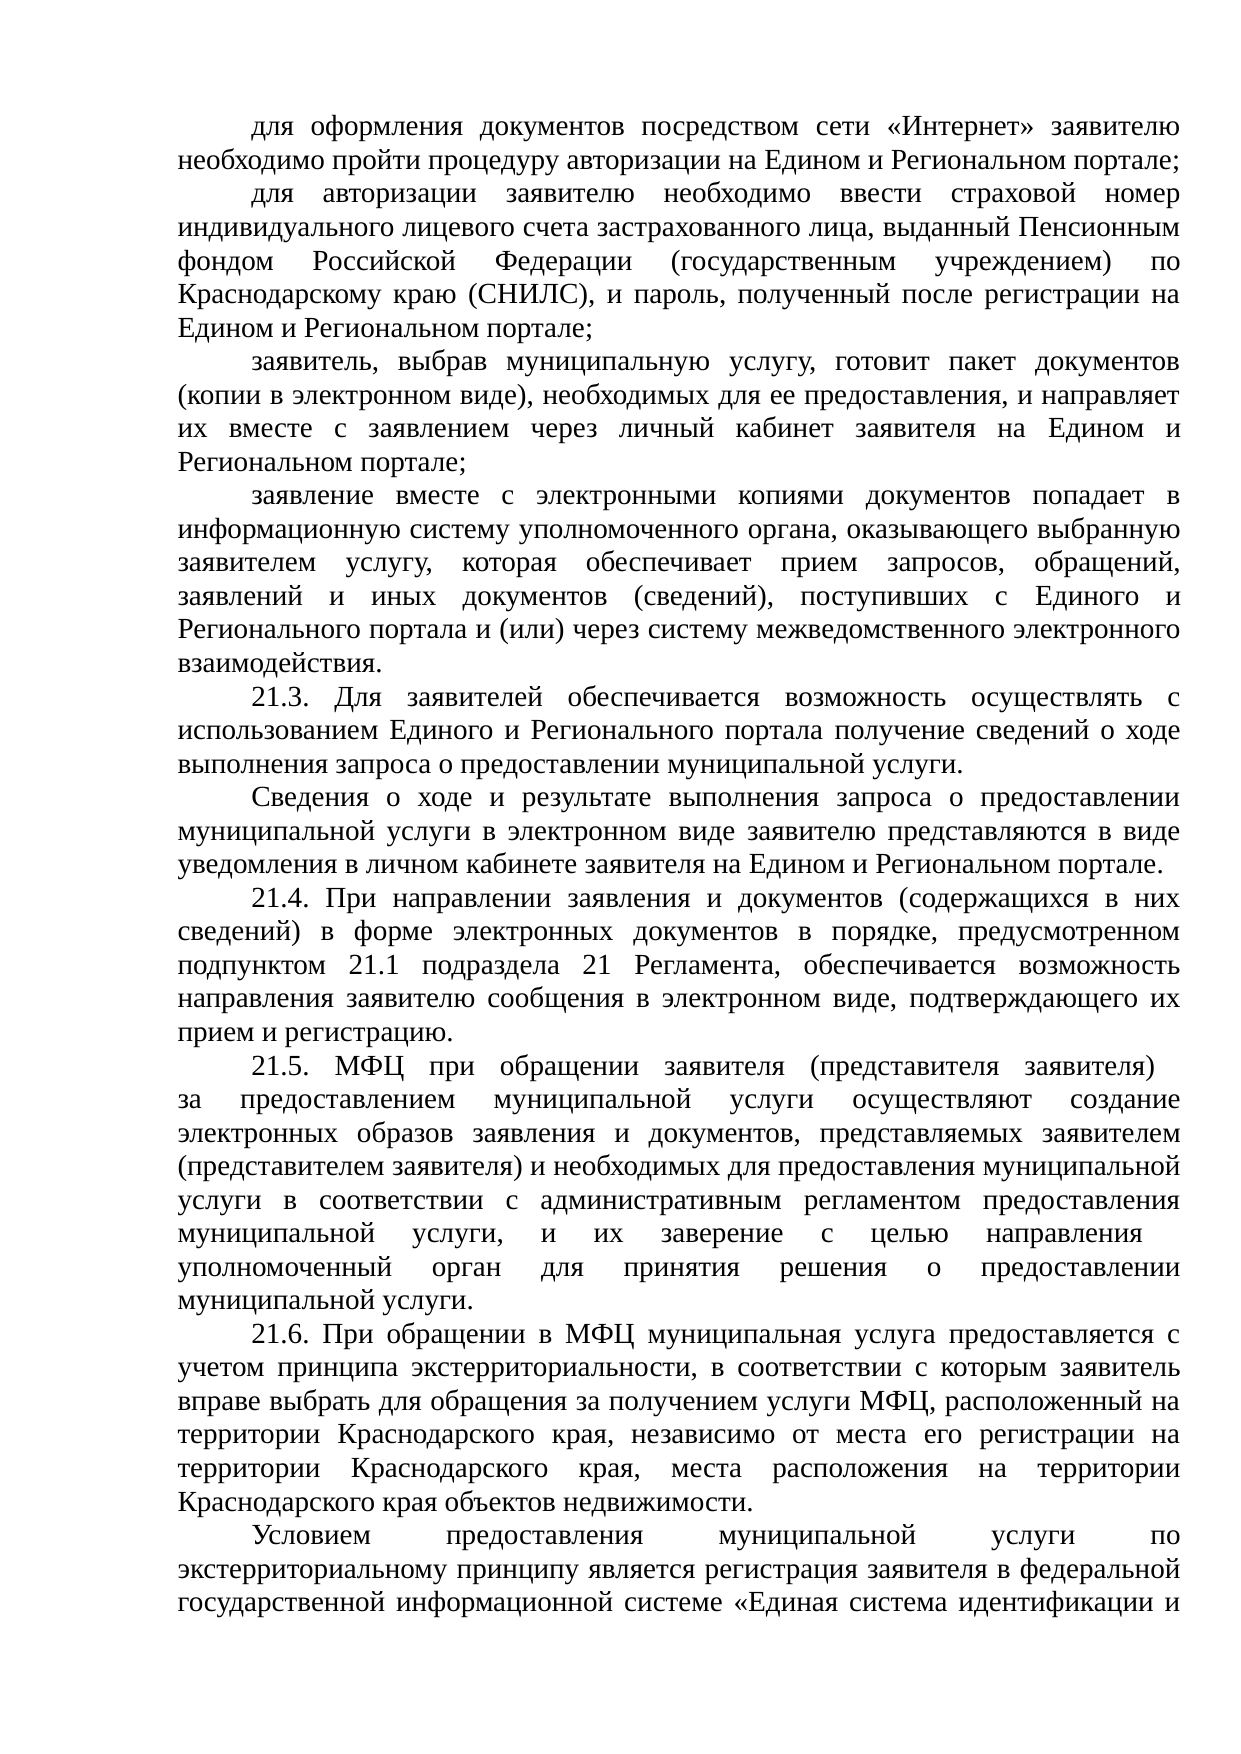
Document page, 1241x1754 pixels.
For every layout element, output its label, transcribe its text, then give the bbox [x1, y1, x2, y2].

text 21.4. При направлении заявления и документов (содержащихся в них сведений) в форме электронных документов в порядке, предусмотренном подпунктом 21.1 подраздела 21 Регламента, обеспечивается возможность направления заявителю сообщения в электронном виде, подтверждающего их прием и регистрацию. [177, 880, 1181, 1048]
text для авторизации заявителю необходимо ввести страховой номер индивидуального лицевого счета застрахованного лица, выданный Пенсионным фондом Российской Федерации (государственным учреждением) по Краснодарскому краю (СНИЛС), и пароль, полученный после регистрации на Едином и Региональном портале; [177, 176, 1181, 343]
text Сведения о ходе и результате выполнения запроса о предоставлении муниципальной услуги в электронном виде заявителю представляются в виде уведомления в личном кабинете заявителя на Едином и Региональном портале. [177, 779, 1181, 880]
text 21.5. МФЦ при обращении заявителя (представителя заявителя) за предоставлением муниципальной услуги осуществляют создание электронных образов заявления и документов, представляемых заявителем (представителем заявителя) и необходимых для предоставления муниципальной услуги в соответствии с административным регламентом предоставления муниципальной услуги, и их заверение с целью направления уполномоченный орган для принятия решения о предоставлении муниципальной услуги. [177, 1048, 1181, 1316]
text 21.6. При обращении в МФЦ муниципальная услуга предоставляется с учетом принципа экстерриториальности, в соответствии с которым заявитель вправе выбрать для обращения за получением услуги МФЦ, расположенный на территории Краснодарского края, независимо от места его регистрации на территории Краснодарского края, места расположения на территории Краснодарского края объектов недвижимости. [177, 1316, 1181, 1517]
text заявитель, выбрав муниципальную услугу, готовит пакет документов (копии в электронном виде), необходимых для ее предоставления, и направляет их вместе с заявлением через личный кабинет заявителя на Едином и Региональном портале; [177, 343, 1181, 477]
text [177, 1517, 1181, 1618]
text заявление вместе с электронными копиями документов попадает в информационную систему уполномоченного органа, оказывающего выбранную заявителем услугу, которая обеспечивает прием запросов, обращений, заявлений и иных документов (сведений), поступивших с Единого и Регионального портала и (или) через систему межведомственного электронного взаимодействия. [177, 477, 1181, 679]
text 21.3. Для заявителей обеспечивается возможность осуществлять с использованием Единого и Регионального портала получение сведений о ходе выполнения запроса о предоставлении муниципальной услуги. [177, 679, 1181, 779]
text для оформления документов посредством сети «Интернет» заявителю необходимо пройти процедуру авторизации на Едином и Региональном портале; [177, 108, 1181, 176]
